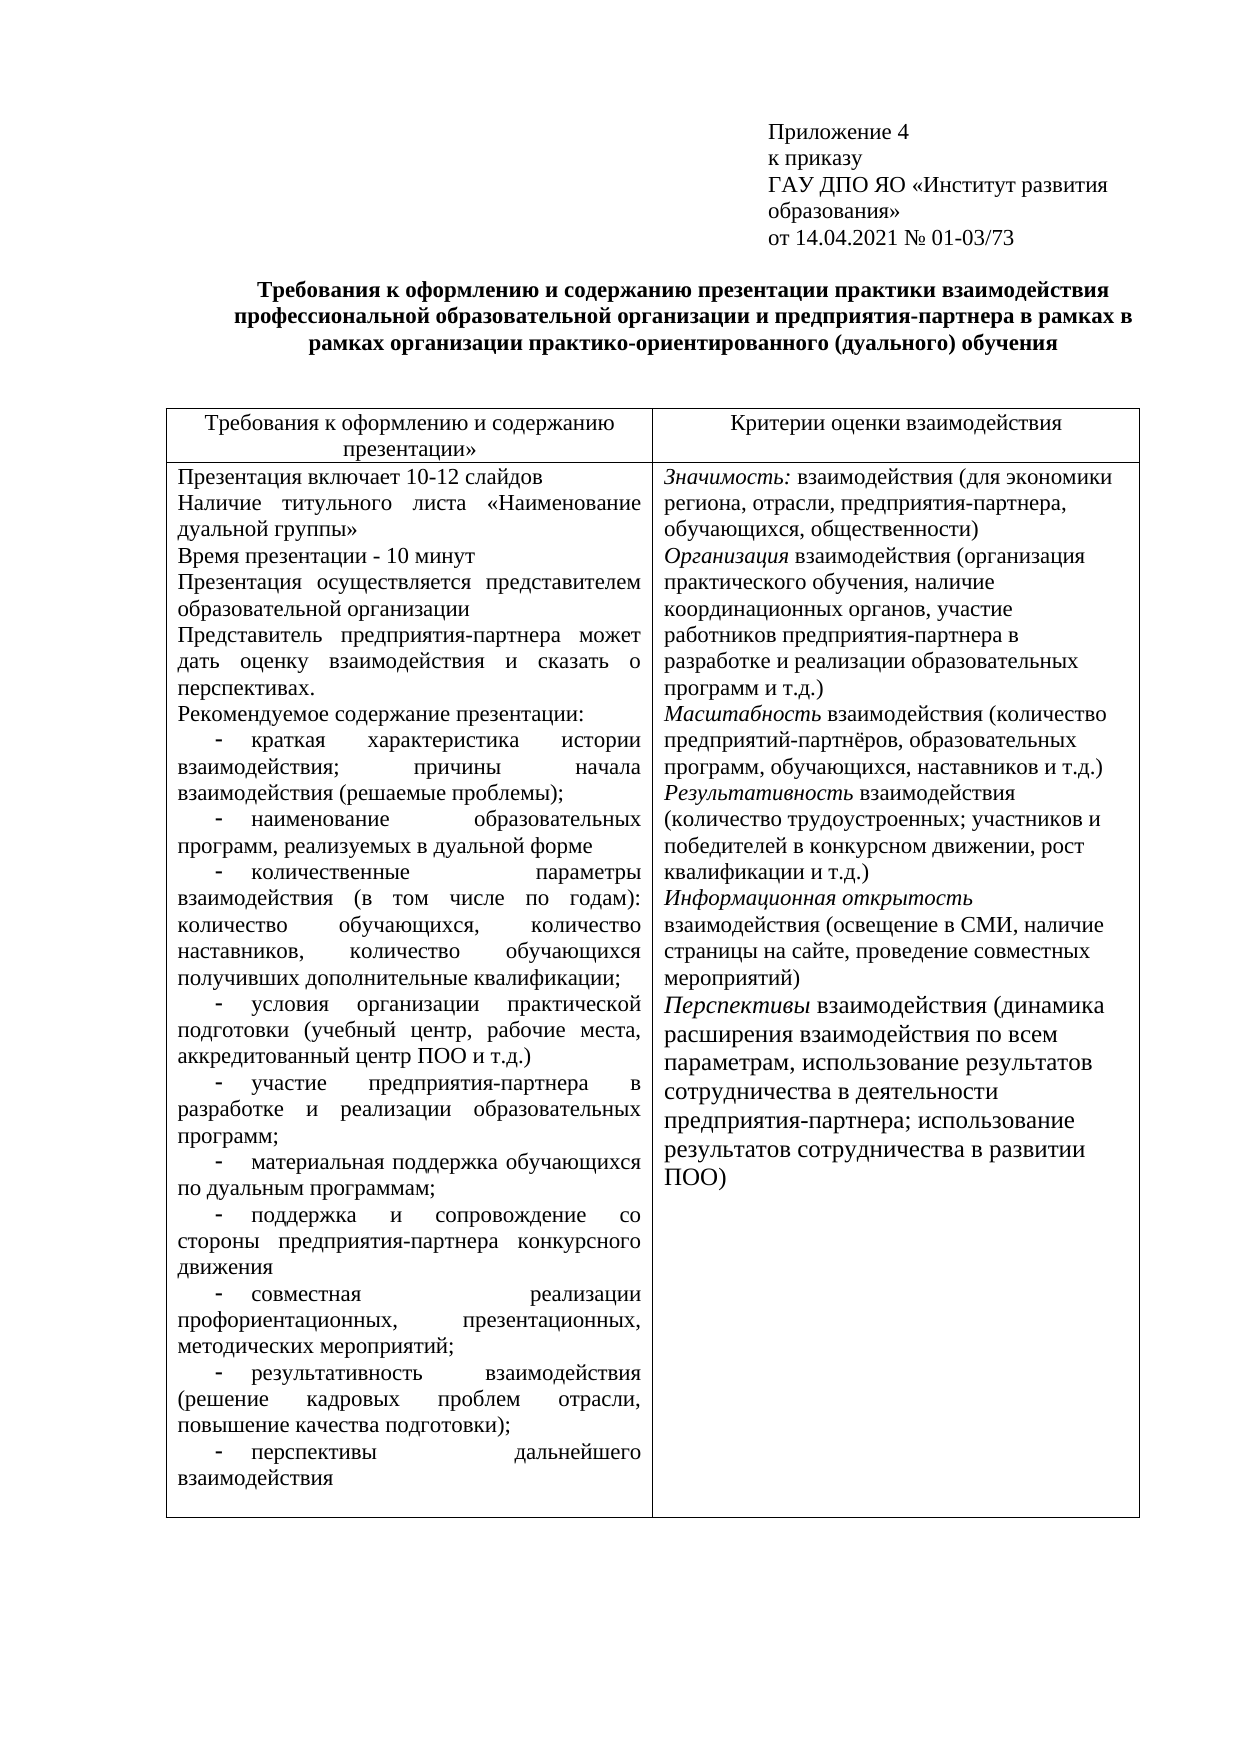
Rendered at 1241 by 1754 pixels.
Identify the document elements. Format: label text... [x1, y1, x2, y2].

table_header Критерии оценки взаимодействия [653, 409, 1139, 462]
text Требования к оформлению и содержанию презентации практики взаимодействия профессиональной образовательной организации и предприятия-партнера в рамках в рамках организации практико-ориентированного (дуального) обучения [215, 276, 1152, 355]
table_cell Презентация включает 10-12 слайдов Наличие титульного листа «Наименование дуальной группы» Время презентации - 10 минут Презентация осуществляется представителем образовательной организации Представитель предприятия-партнера может дать оценку взаимодействия и сказать о перспективах. Рекомендуемое содержание презентации: краткая характеристика истории взаимодействия; причины начала взаимодействия (решаемые проблемы); наименование образовательных программ, реализуемых в дуальной форме количественные параметры взаимодействия (в том числе по годам): количество обучающихся, количество наставников, количество обучающихся получивших дополнительные квалификации; условия организации практической подготовки (учебный центр, рабочие места, аккредитованный центр ПОО и т.д.) участие предприятия-партнера в разработке и реализации образовательных программ; материальная поддержка обучающихся по дуальным программам; поддержка и сопровождение со стороны предприятия-партнера конкурсного движения совместная реализации профориентационных, презентационных, методических мероприятий; результативность взаимодействия (решение кадровых проблем отрасли, повышение качества подготовки); перспективы дальнейшего взаимодействия [167, 463, 652, 1517]
text к приказу [768, 144, 1152, 171]
text от 14.04.2021 № 01-03/73 [768, 223, 1152, 250]
table_header Требования к оформлению и содержанию презентации» [167, 409, 652, 462]
text Приложение 4 [768, 118, 1152, 144]
table_cell Значимость: взаимодействия (для экономики региона, отрасли, предприятия-партнера, обучающихся, общественности) Организация взаимодействия (организация практического обучения, наличие координационных органов, участие работников предприятия-партнера в разработке и реализации образовательных программ и т.д.) Масштабность взаимодействия (количество предприятий-партнёров, образовательных программ, обучающихся, наставников и т.д.) Результативность взаимодействия (количество трудоустроенных; участников и победителей в конкурсном движении, рост квалификации и т.д.) Информационная открытость взаимодействия (освещение в СМИ, наличие страницы на сайте, проведение совместных мероприятий) Перспективы взаимодействия (динамика расширения взаимодействия по всем параметрам, использование результатов сотрудничества в деятельности предприятия-партнера; использование результатов сотрудничества в развитии ПОО) [653, 463, 1139, 1517]
text ГАУ ДПО ЯО «Институт развития образования» [768, 171, 1152, 223]
